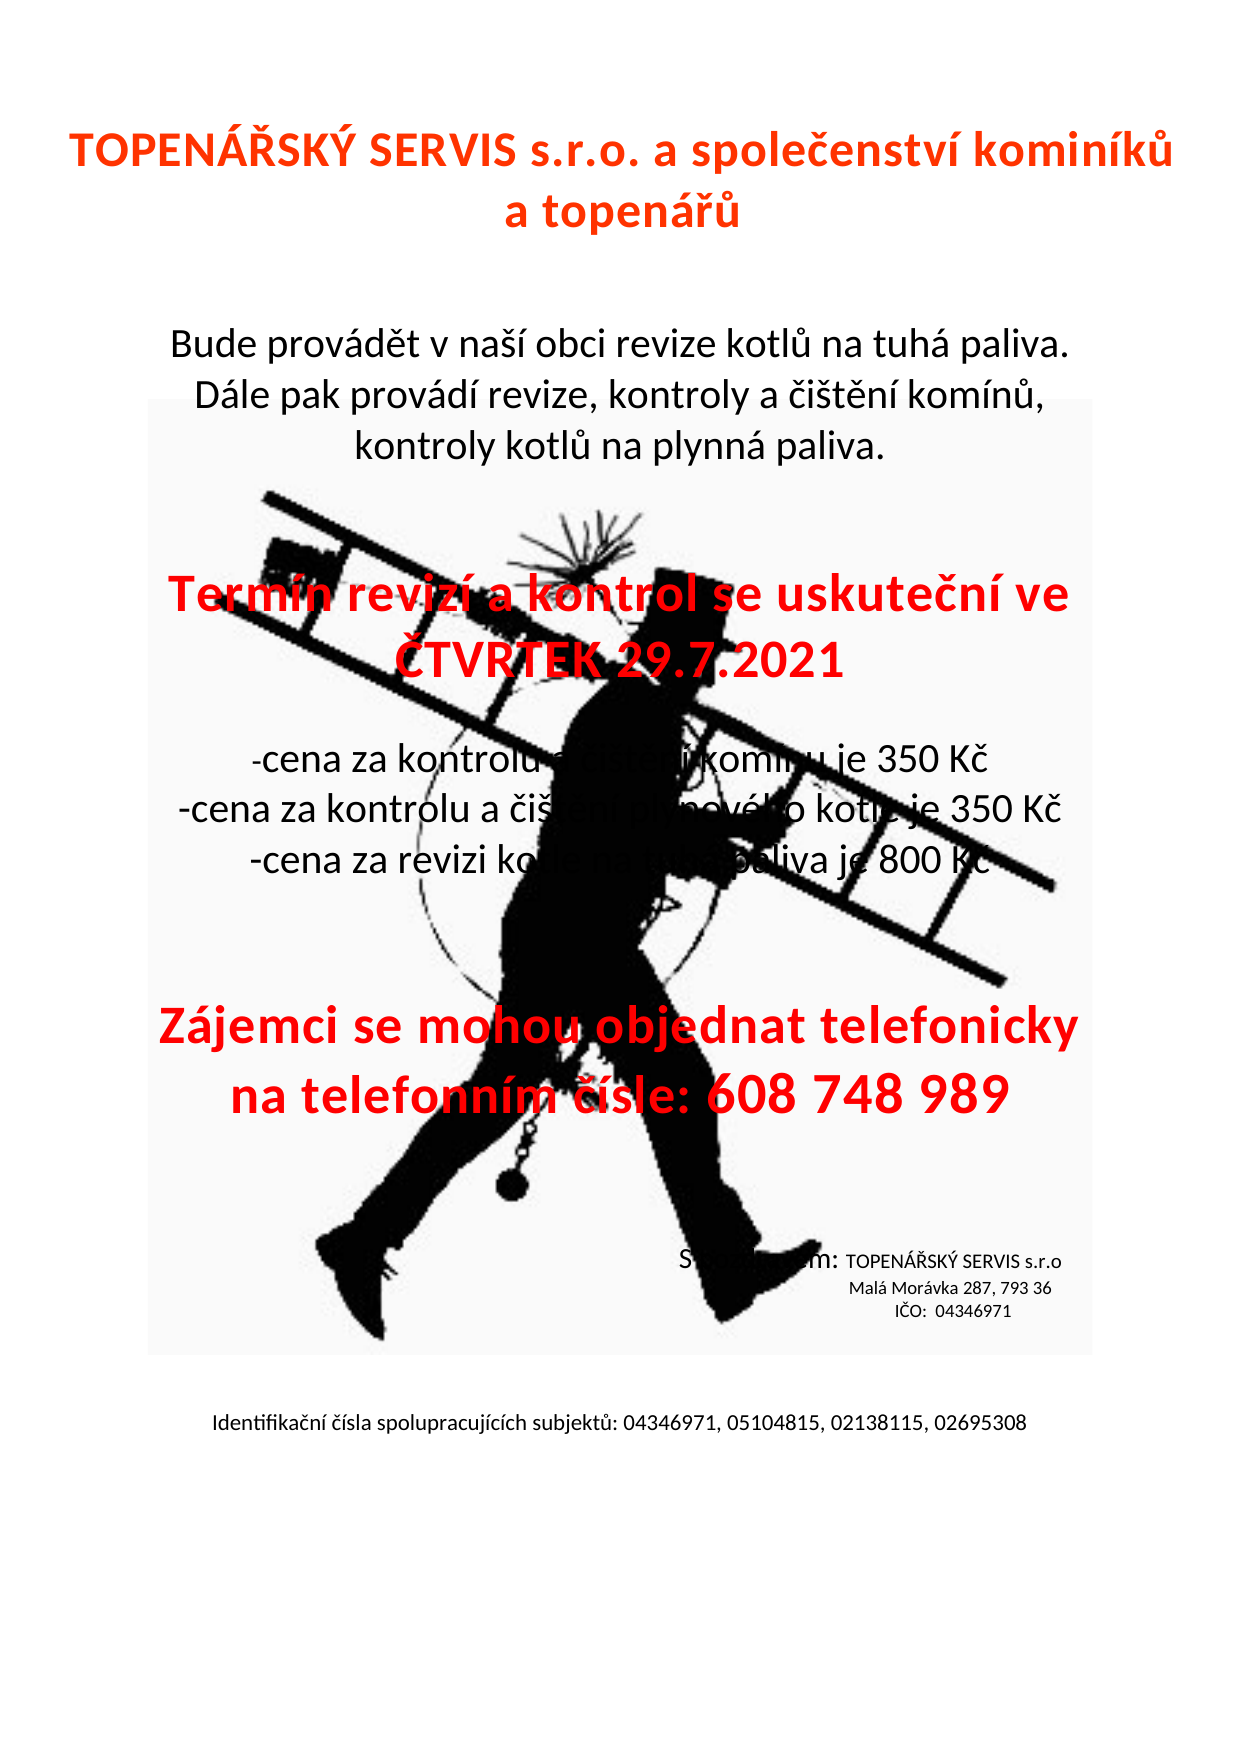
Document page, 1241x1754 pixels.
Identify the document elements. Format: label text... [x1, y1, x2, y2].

text S pozdravem: TOPENÁŘSKÝ SERVIS s.r.o [148, 1240, 1093, 1276]
text Dále pak provádí revize, kontroly a čištění komínů, [148, 368, 1093, 419]
text Malá Morávka 287, 793 36 [221, 1276, 1093, 1299]
text Zájemci se mohou objednat telefonicky na telefonním čísle: 608 748 989 [148, 991, 1093, 1128]
text IČO: 04346971 [148, 1299, 1093, 1322]
text -cena za kontrolu a čištění plynového kotle je 350 Kč [148, 782, 1093, 833]
text -cena za kontrolu a čištění komínu je 350 Kč [148, 732, 1093, 782]
text Bude provádět v naší obci revize kotlů na tuhá paliva. [148, 317, 1093, 368]
picture [147, 399, 1093, 1355]
text kontroly kotlů na plynná paliva. [148, 419, 1093, 469]
text -cena za revizi kotle na tuhá paliva je 800 Kč [148, 833, 1093, 884]
text Identifikační čísla spolupracujících subjektů: 04346971, 05104815, 02138115, 02695308 [148, 1408, 1093, 1436]
text Termín revizí a kontrol se uskuteční ve ČTVRTEK 29.7.2021 [148, 559, 1093, 691]
